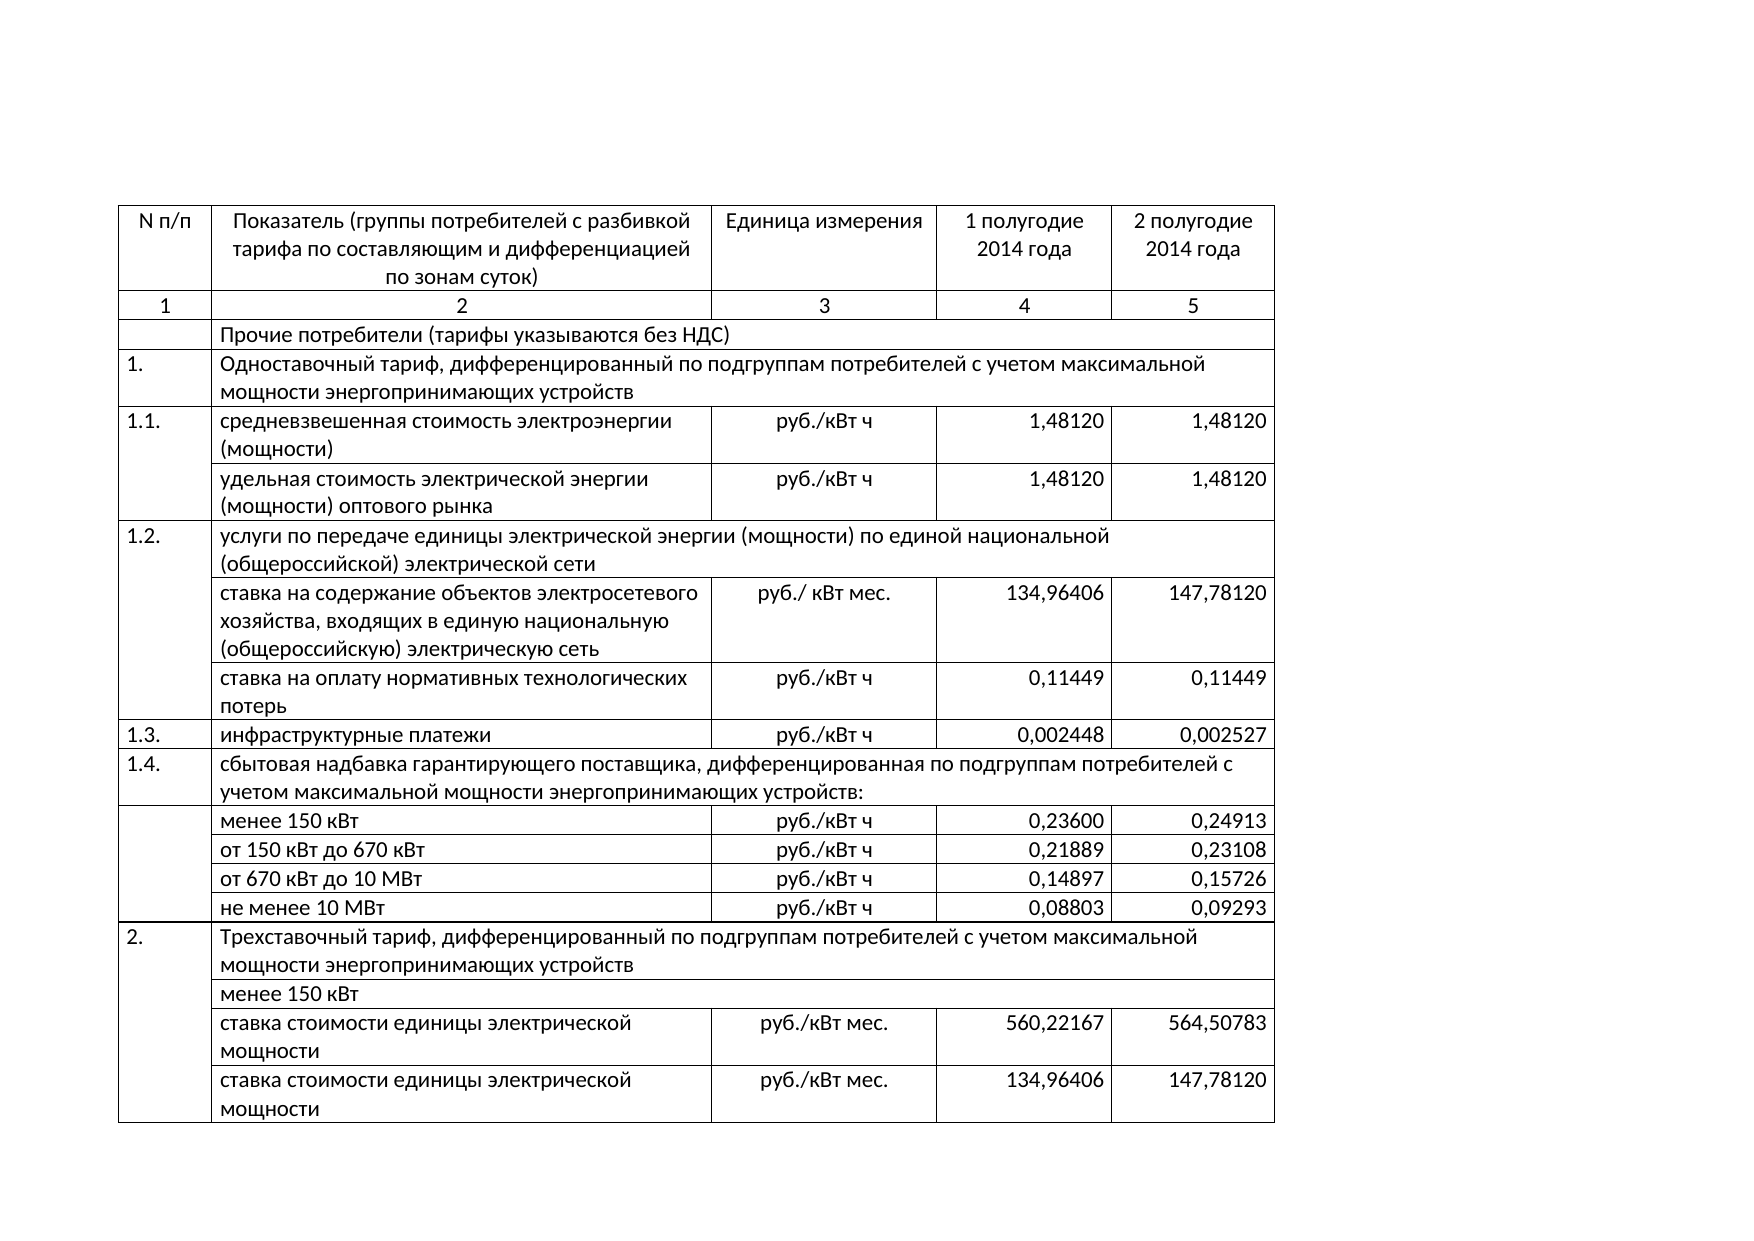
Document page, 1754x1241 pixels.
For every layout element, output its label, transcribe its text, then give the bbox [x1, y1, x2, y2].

table_cell руб./кВт ч [712, 720, 936, 748]
table_cell от 150 кВт до 670 кВт [212, 835, 711, 863]
table_header N п/п [119, 206, 211, 290]
table_cell Прочие потребители (тарифы указываются без НДС) [212, 320, 1274, 348]
table_cell руб./кВт ч [712, 864, 936, 892]
table_cell руб./кВт ч [712, 663, 936, 719]
table_cell руб./кВт ч [712, 835, 936, 863]
table_cell 0,11449 [1112, 663, 1274, 719]
table_cell 564,50783 [1112, 1009, 1274, 1064]
table_cell 2. [119, 923, 211, 1122]
table_cell средневзвешенная стоимость электроэнергии (мощности) [212, 407, 711, 463]
table_cell 1,48120 [1112, 464, 1274, 520]
table_cell 560,22167 [937, 1009, 1111, 1064]
table_cell руб./ кВт мес. [712, 578, 936, 662]
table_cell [212, 1066, 711, 1122]
table_cell 0,21889 [937, 835, 1111, 863]
table_cell ставка на оплату нормативных технологических потерь [212, 663, 711, 719]
table_cell 147,78120 [1112, 578, 1274, 662]
table_cell менее 150 кВт [212, 806, 711, 834]
table_cell менее 150 кВт [212, 980, 1274, 1007]
table_cell сбытовая надбавка гарантирующего поставщика, дифференцированная по подгруппам потребителей с учетом максимальной мощности энергопринимающих устройств: [212, 749, 1274, 805]
table_cell руб./кВт ч [712, 806, 936, 834]
table_cell 0,09293 [1112, 893, 1274, 921]
table_cell 3 [712, 291, 936, 319]
table_cell 1. [119, 350, 211, 406]
table_cell 0,23600 [937, 806, 1111, 834]
table_cell 1 [119, 291, 211, 319]
table_cell 0,24913 [1112, 806, 1274, 834]
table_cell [212, 1009, 711, 1064]
table_cell 2 [212, 291, 711, 319]
table_cell 4 [937, 291, 1111, 319]
table_cell 0,15726 [1112, 864, 1274, 892]
table_cell не менее 10 МВт [212, 893, 711, 921]
table_cell [119, 806, 211, 921]
table_header Показатель (группы потребителей с разбивкой тарифа по составляющим и дифференциацией по зонам суток) [212, 206, 711, 290]
table_cell от 670 кВт до 10 МВт [212, 864, 711, 892]
table_cell 0,11449 [937, 663, 1111, 719]
table_cell 0,002448 [937, 720, 1111, 748]
table_cell инфраструктурные платежи [212, 720, 711, 748]
table_cell Трехставочный тариф, дифференцированный по подгруппам потребителей с учетом максимальной мощности энергопринимающих устройств [212, 923, 1274, 978]
table_cell 147,78120 [1112, 1066, 1274, 1122]
table_cell 0,002527 [1112, 720, 1274, 748]
table_cell 1,48120 [937, 407, 1111, 463]
table_header 2 полугодие 2014 года [1112, 206, 1274, 290]
table_cell 134,96406 [937, 1066, 1111, 1122]
table_header 1 полугодие 2014 года [937, 206, 1111, 290]
table_cell 1.4. [119, 749, 211, 805]
table_cell 1,48120 [1112, 407, 1274, 463]
table_cell руб./кВт ч [712, 893, 936, 921]
table_cell руб./кВт ч [712, 407, 936, 463]
table_cell услуги по передаче единицы электрической энергии (мощности) по единой национальной (общероссийской) электрической сети [212, 521, 1274, 577]
table_cell 0,14897 [937, 864, 1111, 892]
table_cell руб./кВт мес. [712, 1009, 936, 1064]
table_cell руб./кВт ч [712, 464, 936, 520]
table_cell удельная стоимость электрической энергии (мощности) оптового рынка [212, 464, 711, 520]
table_header Единица измерения [712, 206, 936, 290]
table_cell 1,48120 [937, 464, 1111, 520]
table_cell 0,23108 [1112, 835, 1274, 863]
table_cell руб./кВт мес. [712, 1066, 936, 1122]
table_cell 1.3. [119, 720, 211, 748]
table_cell 1.2. [119, 521, 211, 719]
table_cell 1.1. [119, 407, 211, 520]
table_cell ставка на содержание объектов электросетевого хозяйства, входящих в единую национальную (общероссийскую) электрическую сеть [212, 578, 711, 662]
table_cell Одноставочный тариф, дифференцированный по подгруппам потребителей с учетом максимальной мощности энергопринимающих устройств [212, 350, 1274, 406]
table_cell 134,96406 [937, 578, 1111, 662]
table_cell 5 [1112, 291, 1274, 319]
table_cell 0,08803 [937, 893, 1111, 921]
table_cell [119, 320, 211, 348]
